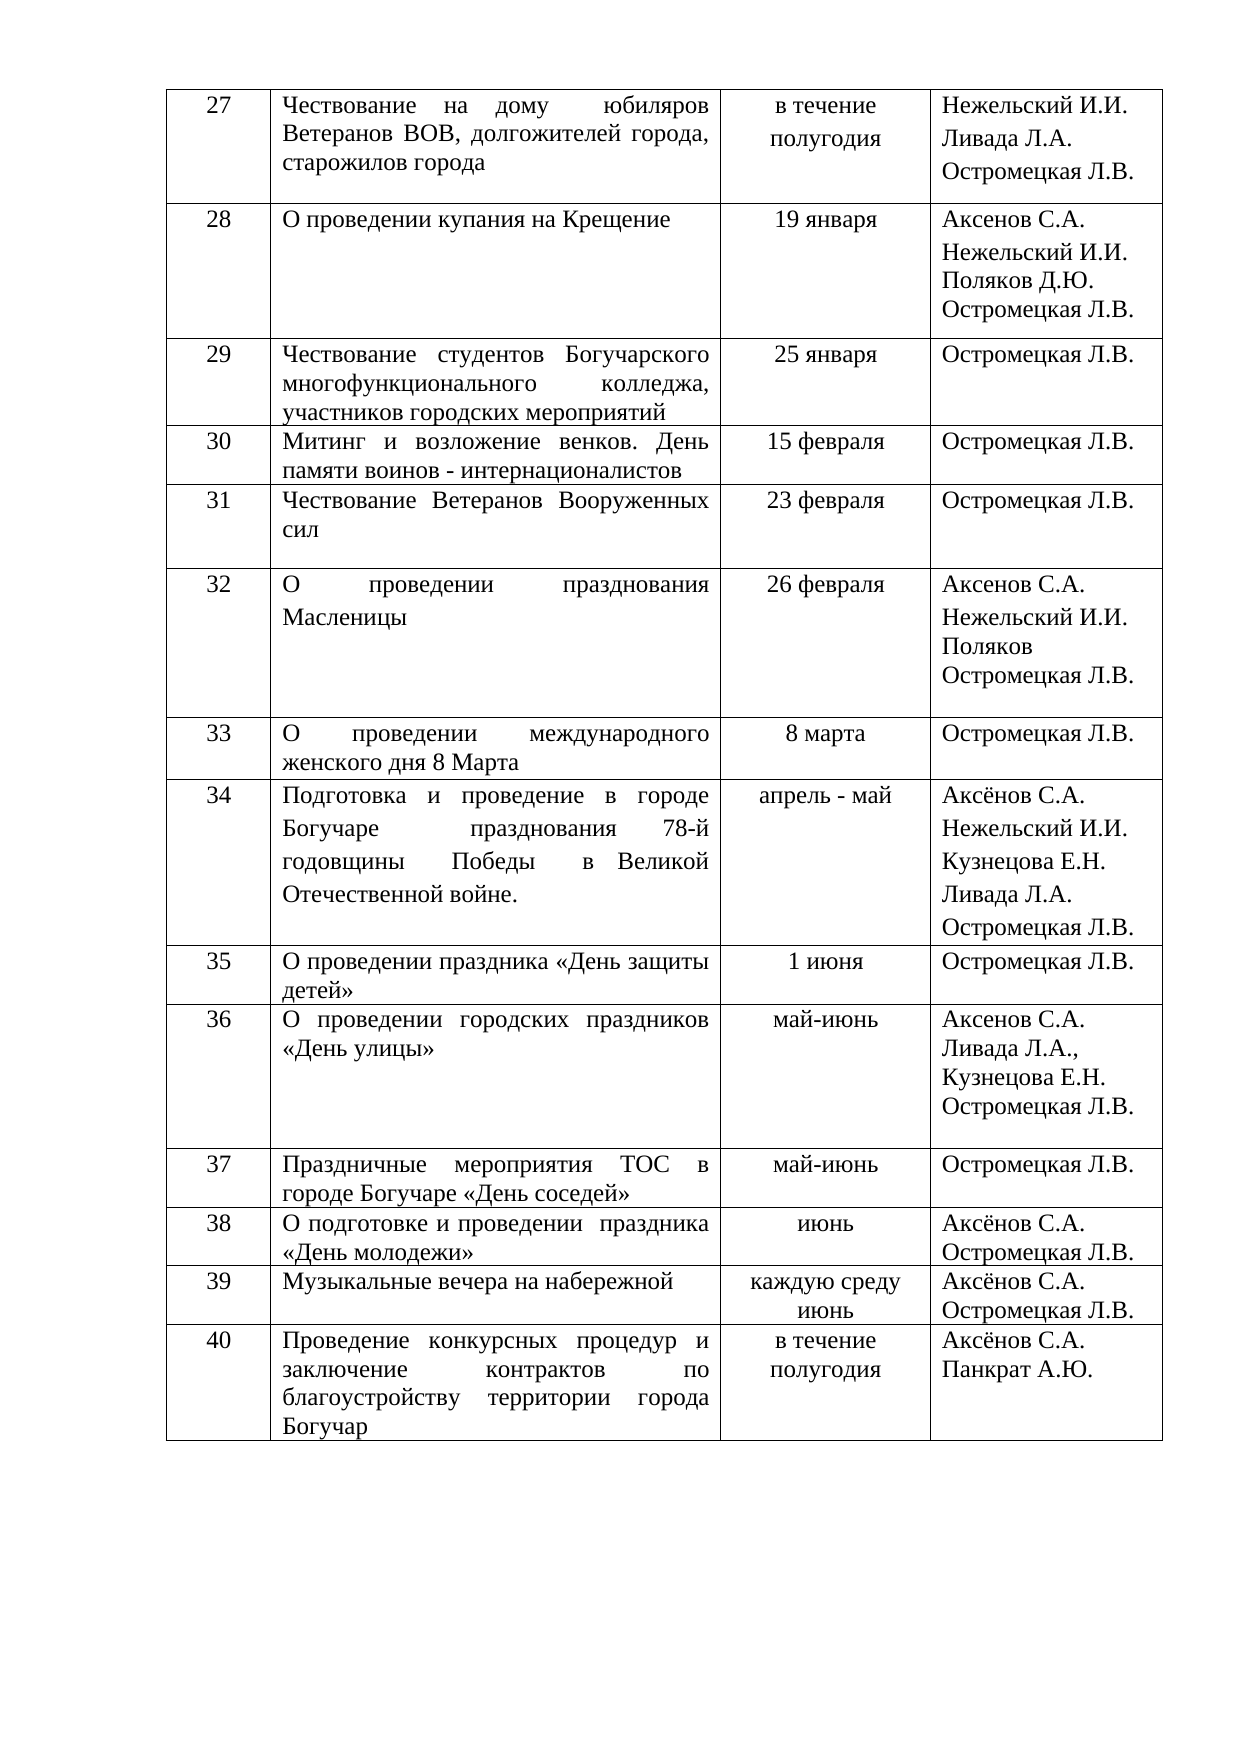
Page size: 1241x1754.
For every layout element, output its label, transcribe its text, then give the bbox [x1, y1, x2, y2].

table_cell 33 [167, 718, 270, 779]
table_cell Остромецкая Л.В. [931, 1149, 1162, 1207]
table_cell Праздничные мероприятия ТОС в городе Богучаре «День соседей» [271, 1149, 720, 1207]
table_cell май-июнь [721, 1149, 930, 1207]
table_cell Остромецкая Л.В. [931, 426, 1162, 484]
table_cell 1 июня [721, 946, 930, 1003]
table_cell Аксёнов С.А. Остромецкая Л.В. [931, 1266, 1162, 1324]
table_cell 40 [167, 1325, 270, 1440]
table_cell Аксёнов С.А. Остромецкая Л.В. [931, 1208, 1162, 1265]
table_cell Чествование студентов Богучарского многофункционального колледжа, участников городских мероприятий [271, 339, 720, 425]
table_cell 19 января [721, 204, 930, 338]
table_cell 37 [167, 1149, 270, 1207]
table_cell в течение полугодия [721, 90, 930, 203]
table_cell Нежельский И.И. Ливада Л.А. Остромецкая Л.В. [931, 90, 1162, 203]
table_cell 31 [167, 485, 270, 568]
table_cell 34 [167, 780, 270, 945]
table_cell апрель - май [721, 780, 930, 945]
table_cell Проведение конкурсных процедур и заключение контрактов по благоустройству территории города Богучар [271, 1325, 720, 1440]
table_cell Остромецкая Л.В. [931, 946, 1162, 1003]
table_cell Остромецкая Л.В. [931, 718, 1162, 779]
table_cell О подготовке и проведении праздника «День молодежи» [271, 1208, 720, 1265]
table_cell Подготовка и проведение в городе Богучаре празднования 78-й годовщины Победы в Великой Отечественной войне. [271, 780, 720, 945]
table_cell О проведении купания на Крещение [271, 204, 720, 338]
table_cell 8 марта [721, 718, 930, 779]
table_cell в течение полугодия [721, 1325, 930, 1440]
table_cell 15 февраля [721, 426, 930, 484]
table_cell 26 февраля [721, 569, 930, 717]
table_cell каждую среду июнь [721, 1266, 930, 1324]
table_cell Остромецкая Л.В. [931, 339, 1162, 425]
table_cell 28 [167, 204, 270, 338]
table_cell 32 [167, 569, 270, 717]
table_cell О проведении праздника «День защиты детей» [271, 946, 720, 1003]
table_cell 29 [167, 339, 270, 425]
table_cell О проведении празднования Масленицы [271, 569, 720, 717]
table_cell июнь [721, 1208, 930, 1265]
table_cell 39 [167, 1266, 270, 1324]
table_cell 23 февраля [721, 485, 930, 568]
table_cell Музыкальные вечера на набережной [271, 1266, 720, 1324]
table_cell Чествование на дому юбиляров Ветеранов ВОВ, долгожителей города, старожилов города [271, 90, 720, 203]
table_cell О проведении международного женского дня 8 Марта [271, 718, 720, 779]
table_cell 35 [167, 946, 270, 1003]
table_cell 36 [167, 1005, 270, 1148]
table_cell Аксенов С.А. Нежельский И.И. Поляков Д.Ю. Остромецкая Л.В. [931, 204, 1162, 338]
table_cell 38 [167, 1208, 270, 1265]
table_cell Аксёнов С.А. Панкрат А.Ю. [931, 1325, 1162, 1440]
table_cell Остромецкая Л.В. [931, 485, 1162, 568]
table_cell О проведении городских праздников «День улицы» [271, 1005, 720, 1148]
table_cell 27 [167, 90, 270, 203]
table_cell май-июнь [721, 1005, 930, 1148]
table_cell Аксенов С.А. Нежельский И.И. Поляков Остромецкая Л.В. [931, 569, 1162, 717]
table_cell Аксёнов С.А. Нежельский И.И. Кузнецова Е.Н. Ливада Л.А. Остромецкая Л.В. [931, 780, 1162, 945]
table_cell Аксенов С.А. Ливада Л.А., Кузнецова Е.Н. Остромецкая Л.В. [931, 1005, 1162, 1148]
table_cell Митинг и возложение венков. День памяти воинов - интернационалистов [271, 426, 720, 484]
table_cell Чествование Ветеранов Вооруженных сил [271, 485, 720, 568]
table_cell 30 [167, 426, 270, 484]
table_cell 25 января [721, 339, 930, 425]
